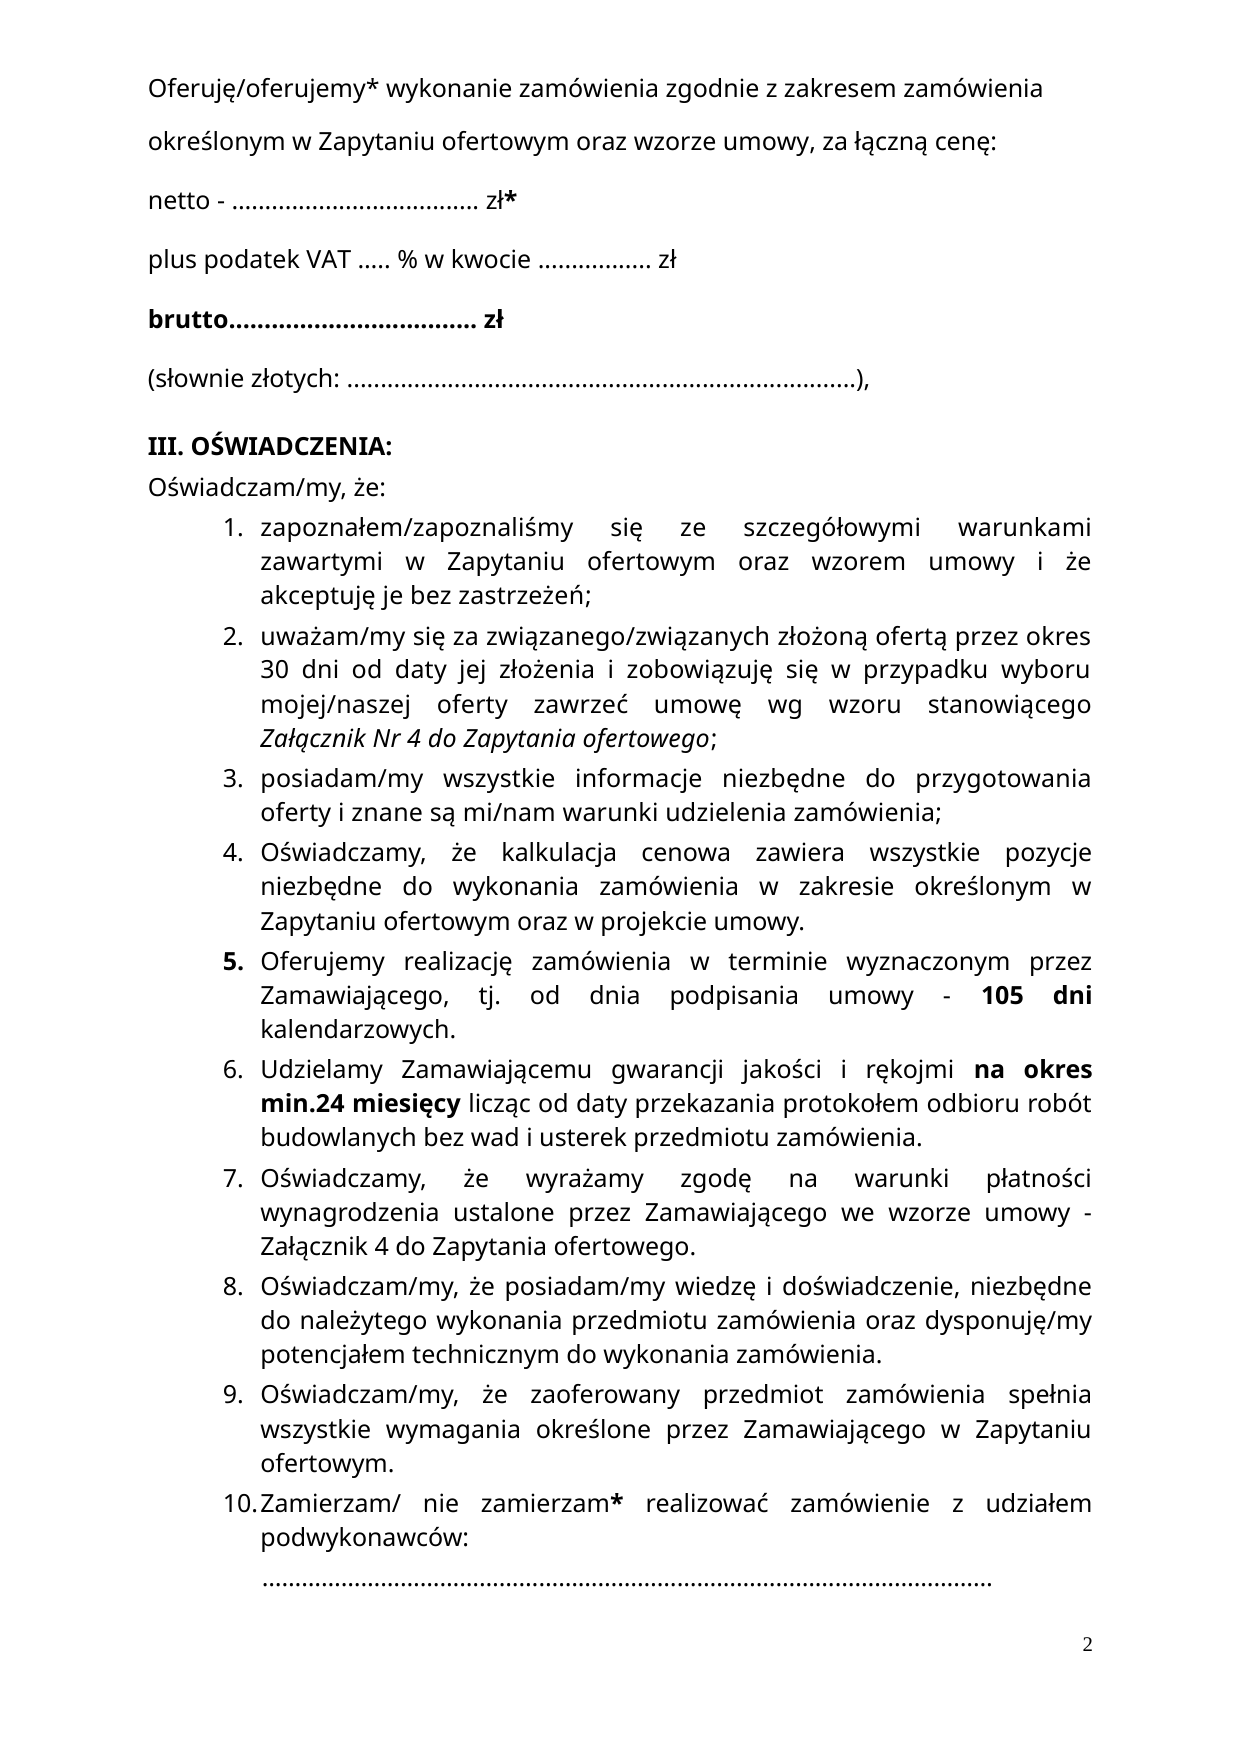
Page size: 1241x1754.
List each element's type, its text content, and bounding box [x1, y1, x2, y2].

list Udzielamy Zamawiającemu gwarancji jakości i rękojmi na okres min.24 miesięcy licząc od daty przekazania protokołem odbioru robót budowlanych bez wad i usterek przedmiotu zamówienia. [223, 1052, 1093, 1154]
list zapoznałem/zapoznaliśmy się ze szczegółowymi warunkami zawartymi w Zapytaniu ofertowym oraz wzorem umowy i że akceptuję je bez zastrzeżeń; [223, 510, 1093, 612]
list posiadam/my wszystkie informacje niezbędne do przygotowania oferty i znane są mi/nam warunki udzielenia zamówienia; [223, 761, 1093, 829]
text III. OŚWIADCZENIA: [148, 429, 1093, 463]
list uważam/my się za związanego/związanych złożoną ofertą przez okres 30 dni od daty jej złożenia i zobowiązuję się w przypadku wyboru mojej/naszej oferty zawrzeć umowę wg wzoru stanowiącego Załącznik Nr 4 do Zapytania ofertowego; [223, 618, 1093, 754]
text Oferuję/oferujemy* wykonanie zamówienia zgodnie z zakresem zamówienia określonym w Zapytaniu ofertowym oraz wzorze umowy, za łączną cenę: [148, 69, 1093, 157]
list Oświadczamy, że wyrażamy zgodę na warunki płatności wynagrodzenia ustalone przez Zamawiającego we wzorze umowy - Załącznik 4 do Zapytania ofertowego. [223, 1160, 1093, 1262]
text plus podatek VAT ….. % w kwocie ................. zł [148, 241, 1093, 276]
text netto - ….................................. zł* [148, 181, 1093, 217]
text brutto................................... zł [148, 300, 1093, 336]
text Oświadczam/my, że: [148, 469, 1093, 503]
text (słownie złotych: ............................................................................), [148, 359, 1093, 395]
list Oświadczam/my, że zaoferowany przedmiot zamówienia spełnia wszystkie wymagania określone przez Zamawiającego w Zapytaniu ofertowym. [223, 1377, 1093, 1479]
list Zamierzam/ nie zamierzam* realizować zamówienie z udziałem podwykonawców: [223, 1486, 1093, 1554]
list Oświadczam/my, że posiadam/my wiedzę i doświadczenie, niezbędne do należytego wykonania przedmiotu zamówienia oraz dysponuję/my potencjałem technicznym do wykonania zamówienia. [223, 1269, 1093, 1371]
text ………………………………………………………………………………………………… [162, 1560, 1093, 1594]
list Oświadczamy, że kalkulacja cenowa zawiera wszystkie pozycje niezbędne do wykonania zamówienia w zakresie określonym w Zapytaniu ofertowym oraz w projekcie umowy. [223, 835, 1093, 937]
list Oferujemy realizację zamówienia w terminie wyznaczonym przez Zamawiającego, tj. od dnia podpisania umowy - 105 dni kalendarzowych. [223, 943, 1093, 1046]
